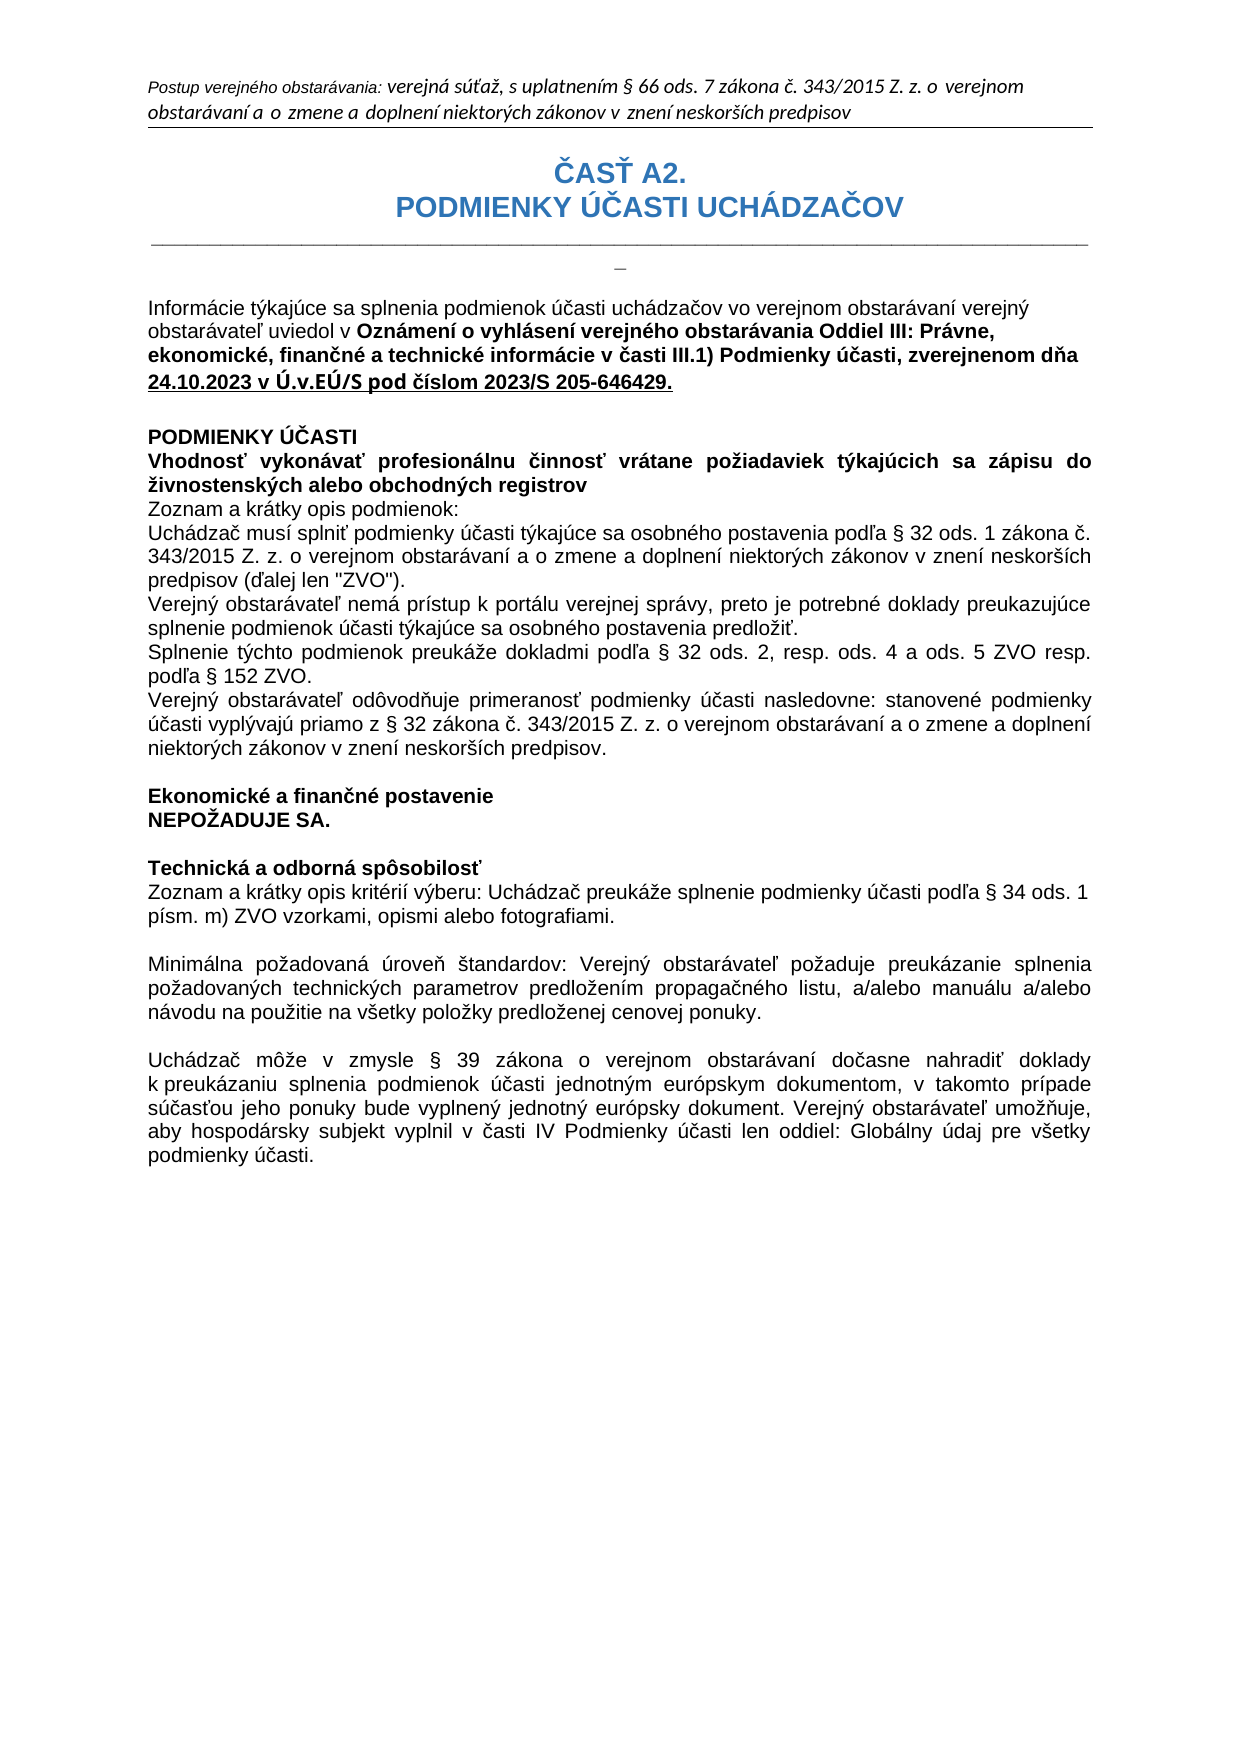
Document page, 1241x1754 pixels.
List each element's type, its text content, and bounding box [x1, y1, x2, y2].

text Zoznam a krátky opis kritérií výberu: Uchádzač preukáže splnenie podmienky účasti podľa § 34 ods. 1 písm. m) ZVO vzorkami, opismi alebo fotografiami. [148, 880, 1093, 928]
text Verejný obstarávateľ odôvodňuje primeranosť podmienky účasti nasledovne: stanovené podmienky účasti vyplývajú priamo z § 32 zákona č. 343/2015 Z. z. o verejnom obstarávaní a o zmene a doplnení niektorých zákonov v znení neskorších predpisov. [148, 688, 1093, 760]
text Vhodnosť vykonávať profesionálnu činnosť vrátane požiadaviek týkajúcich sa zápisu do živnostenských alebo obchodných registrov [148, 448, 1093, 496]
text ČASŤ A2. [148, 156, 1093, 190]
list PODMIENKY ÚČASTI UCHÁDZAČOV [207, 190, 1093, 223]
text Splnenie týchto podmienok preukáže dokladmi podľa § 32 ods. 2, resp. ods. 4 a ods. 5 ZVO resp. podľa § 152 ZVO. [148, 640, 1093, 688]
text Technická a odborná spôsobilosť [148, 856, 1093, 880]
text PODMIENKY ÚČASTI [148, 424, 1093, 448]
text Ekonomické a finančné postavenie [148, 784, 1093, 808]
list __________________________________________________________________________________ [148, 223, 1093, 271]
text Minimálna požadovaná úroveň štandardov: Verejný obstarávateľ požaduje preukázanie splnenia požadovaných technických parametrov predložením propagačného listu, a/alebo manuálu a/alebo návodu na použitie na všetky položky predloženej cenovej ponuky. [148, 952, 1093, 1023]
text Uchádzač môže v zmysle § 39 zákona o verejnom obstarávaní dočasne nahradiť doklady k preukázaniu splnenia podmienok účasti jednotným európskym dokumentom, v takomto prípade súčasťou jeho ponuky bude vyplnený jednotný európsky dokument. Verejný obstarávateľ umožňuje, aby hospodársky subjekt vyplnil v časti IV Podmienky účasti len oddiel: Globálny údaj pre všetky podmienky účasti. [148, 1047, 1093, 1167]
text Informácie týkajúce sa splnenia podmienok účasti uchádzačov vo verejnom obstarávaní verejný obstarávateľ uviedol v Oznámení o vyhlásení verejného obstarávania Oddiel III: Právne, ekonomické, finančné a technické informácie v časti III.1) Podmienky účasti, zverejnenom dňa 24.10.2023 v Ú.v.EÚ/S pod číslom 2023/S 205-646429. [148, 295, 1093, 396]
text Zoznam a krátky opis podmienok: [148, 496, 1093, 520]
text Uchádzač musí splniť podmienky účasti týkajúce sa osobného postavenia podľa § 32 ods. 1 zákona č. 343/2015 Z. z. o verejnom obstarávaní a o zmene a doplnení niektorých zákonov v znení neskorších predpisov (ďalej len "ZVO"). [148, 520, 1093, 592]
text Verejný obstarávateľ nemá prístup k portálu verejnej správy, preto je potrebné doklady preukazujúce splnenie podmienok účasti týkajúce sa osobného postavenia predložiť. [148, 592, 1093, 640]
text NEPOŽADUJE SA. [148, 808, 1093, 832]
